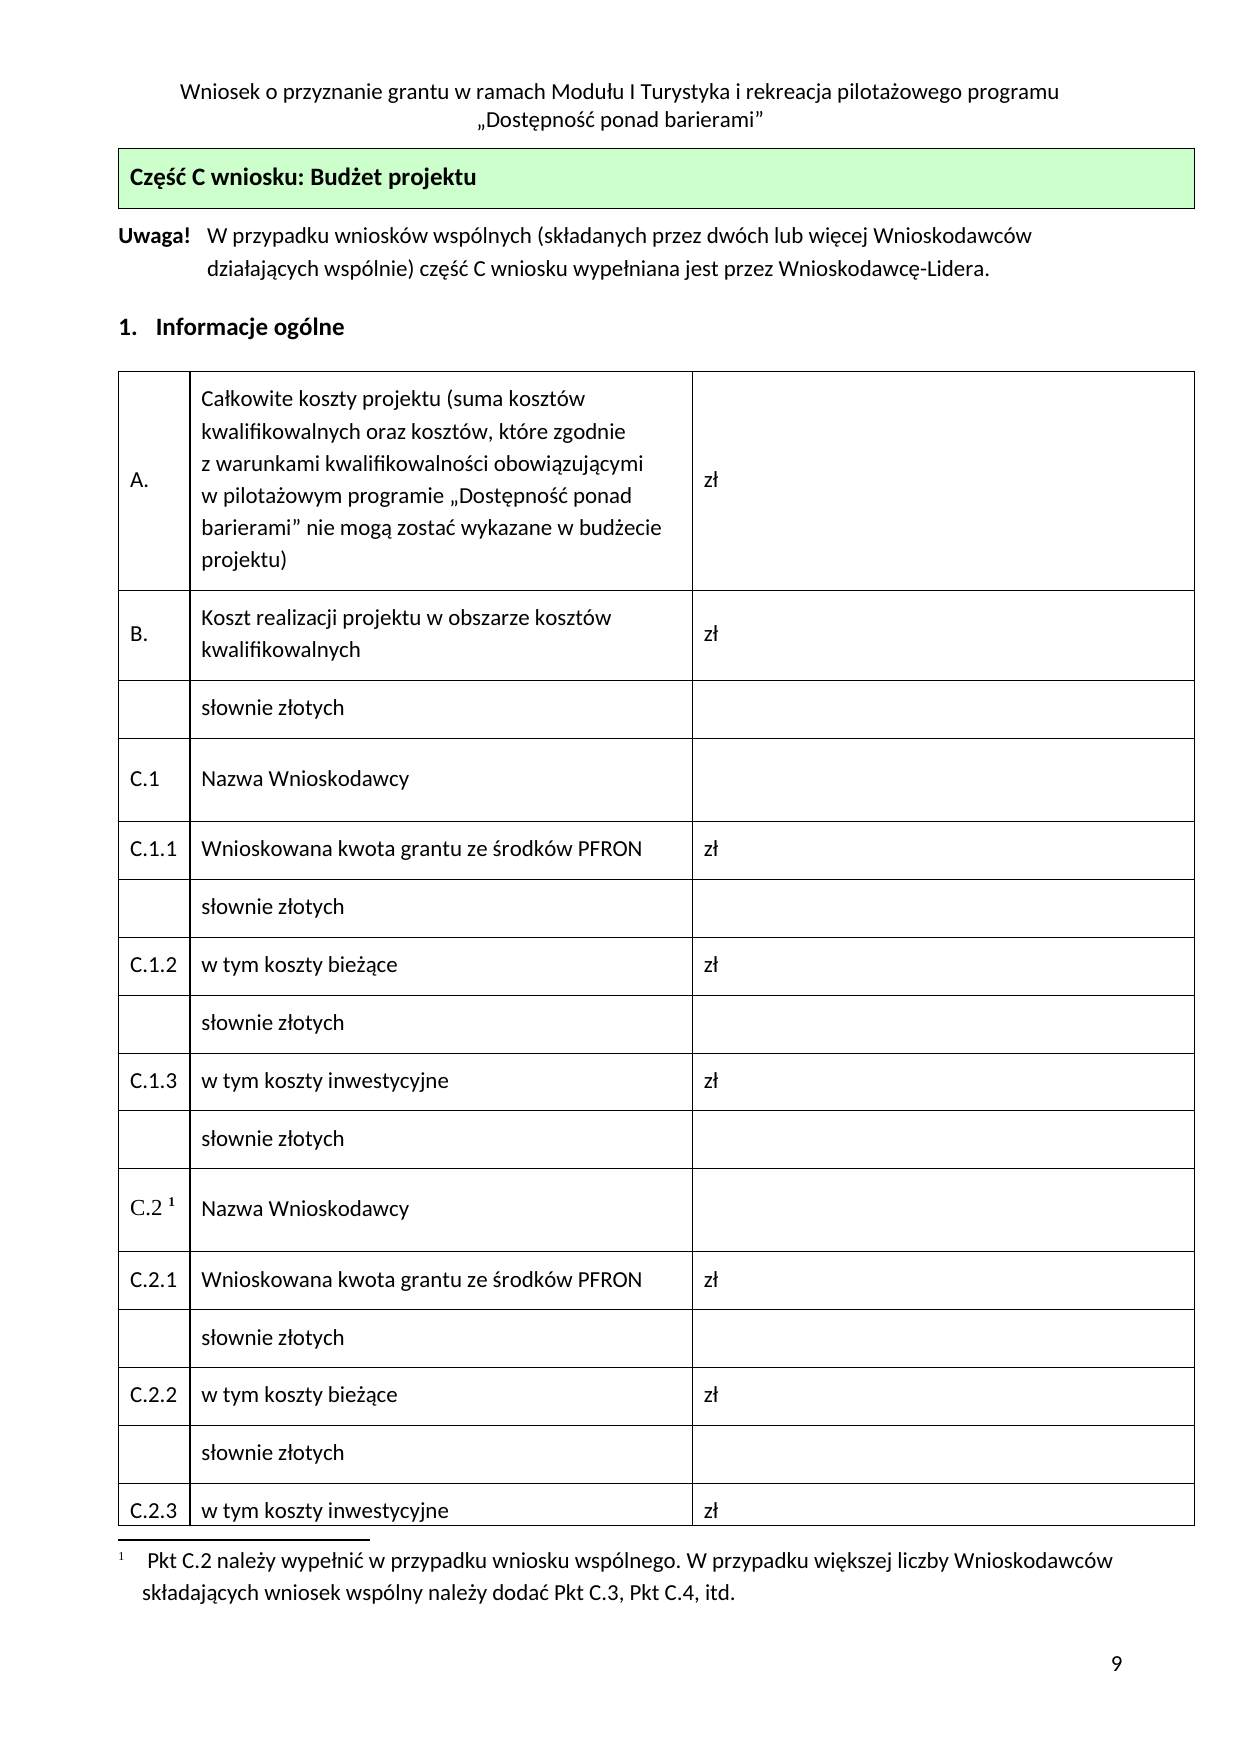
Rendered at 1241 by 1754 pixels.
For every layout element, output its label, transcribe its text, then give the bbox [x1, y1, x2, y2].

table_cell w tym koszty bieżące [191, 938, 692, 994]
table_cell C.1.3 [119, 1054, 189, 1110]
table_cell [693, 1111, 1194, 1168]
table_cell zł [693, 1368, 1194, 1425]
table_cell C.2.1 [119, 1252, 189, 1309]
text Uwaga! W przypadku wniosków wspólnych (składanych przez dwóch lub więcej Wnioskodawców działających wspólnie) część C wniosku wypełniana jest przez Wnioskodawcę-Lidera. [118, 222, 1122, 282]
table_cell zł [693, 938, 1194, 994]
table_cell C.1.2 [119, 938, 189, 994]
table_cell [693, 681, 1194, 738]
table_cell w tym koszty inwestycyjne [191, 1054, 692, 1110]
table_cell zł [693, 1054, 1194, 1110]
subtitle Informacje ogólne [118, 311, 1122, 342]
table_header zł [693, 372, 1194, 590]
table_cell słownie złotych [191, 1111, 692, 1168]
table_cell C.2 [119, 1169, 189, 1251]
table_cell zł [693, 1252, 1194, 1309]
table_cell [119, 681, 189, 738]
table_cell słownie złotych [191, 1310, 692, 1367]
table_cell [119, 1310, 189, 1367]
table_cell [119, 996, 189, 1052]
table_cell słownie złotych [191, 996, 692, 1052]
table_cell C.1 [119, 739, 189, 821]
table_cell [693, 1426, 1194, 1483]
table_header Część C wniosku: Budżet projektu [119, 149, 1194, 208]
table_cell słownie złotych [191, 880, 692, 937]
table_cell Wnioskowana kwota grantu ze środków PFRON [191, 1252, 692, 1309]
table_cell [693, 880, 1194, 937]
table_cell zł [693, 1484, 1194, 1524]
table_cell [191, 1484, 692, 1524]
table_header Całkowite koszty projektu (suma kosztów kwalifikowalnych oraz kosztów, które zgodnie z warunkami kwalifikowalności obowiązującymi w pilotażowym programie „Dostępność ponad barierami” nie mogą zostać wykazane w budżecie projektu) [191, 372, 692, 590]
table_cell [693, 1310, 1194, 1367]
table_cell [693, 1169, 1194, 1251]
table_cell Wnioskowana kwota grantu ze środków PFRON [191, 822, 692, 879]
table_cell [119, 1111, 189, 1168]
table_cell C.1.1 [119, 822, 189, 879]
table_cell zł [693, 822, 1194, 879]
table_cell Nazwa Wnioskodawcy [191, 1169, 692, 1251]
table_cell [693, 996, 1194, 1052]
table_cell słownie złotych [191, 681, 692, 738]
table_cell C.2.2 [119, 1368, 189, 1425]
table_cell [119, 880, 189, 937]
table_cell słownie złotych [191, 1426, 692, 1483]
table_cell w tym koszty bieżące [191, 1368, 692, 1425]
table_cell Nazwa Wnioskodawcy [191, 739, 692, 821]
table_cell [693, 739, 1194, 821]
table_cell zł [693, 591, 1194, 680]
table_cell [119, 1426, 189, 1483]
table_cell Koszt realizacji projektu w obszarze kosztów kwalifikowalnych [191, 591, 692, 680]
table_header A. [119, 372, 189, 590]
table_cell C.2.3 [119, 1484, 189, 1524]
table_cell B. [119, 591, 189, 680]
